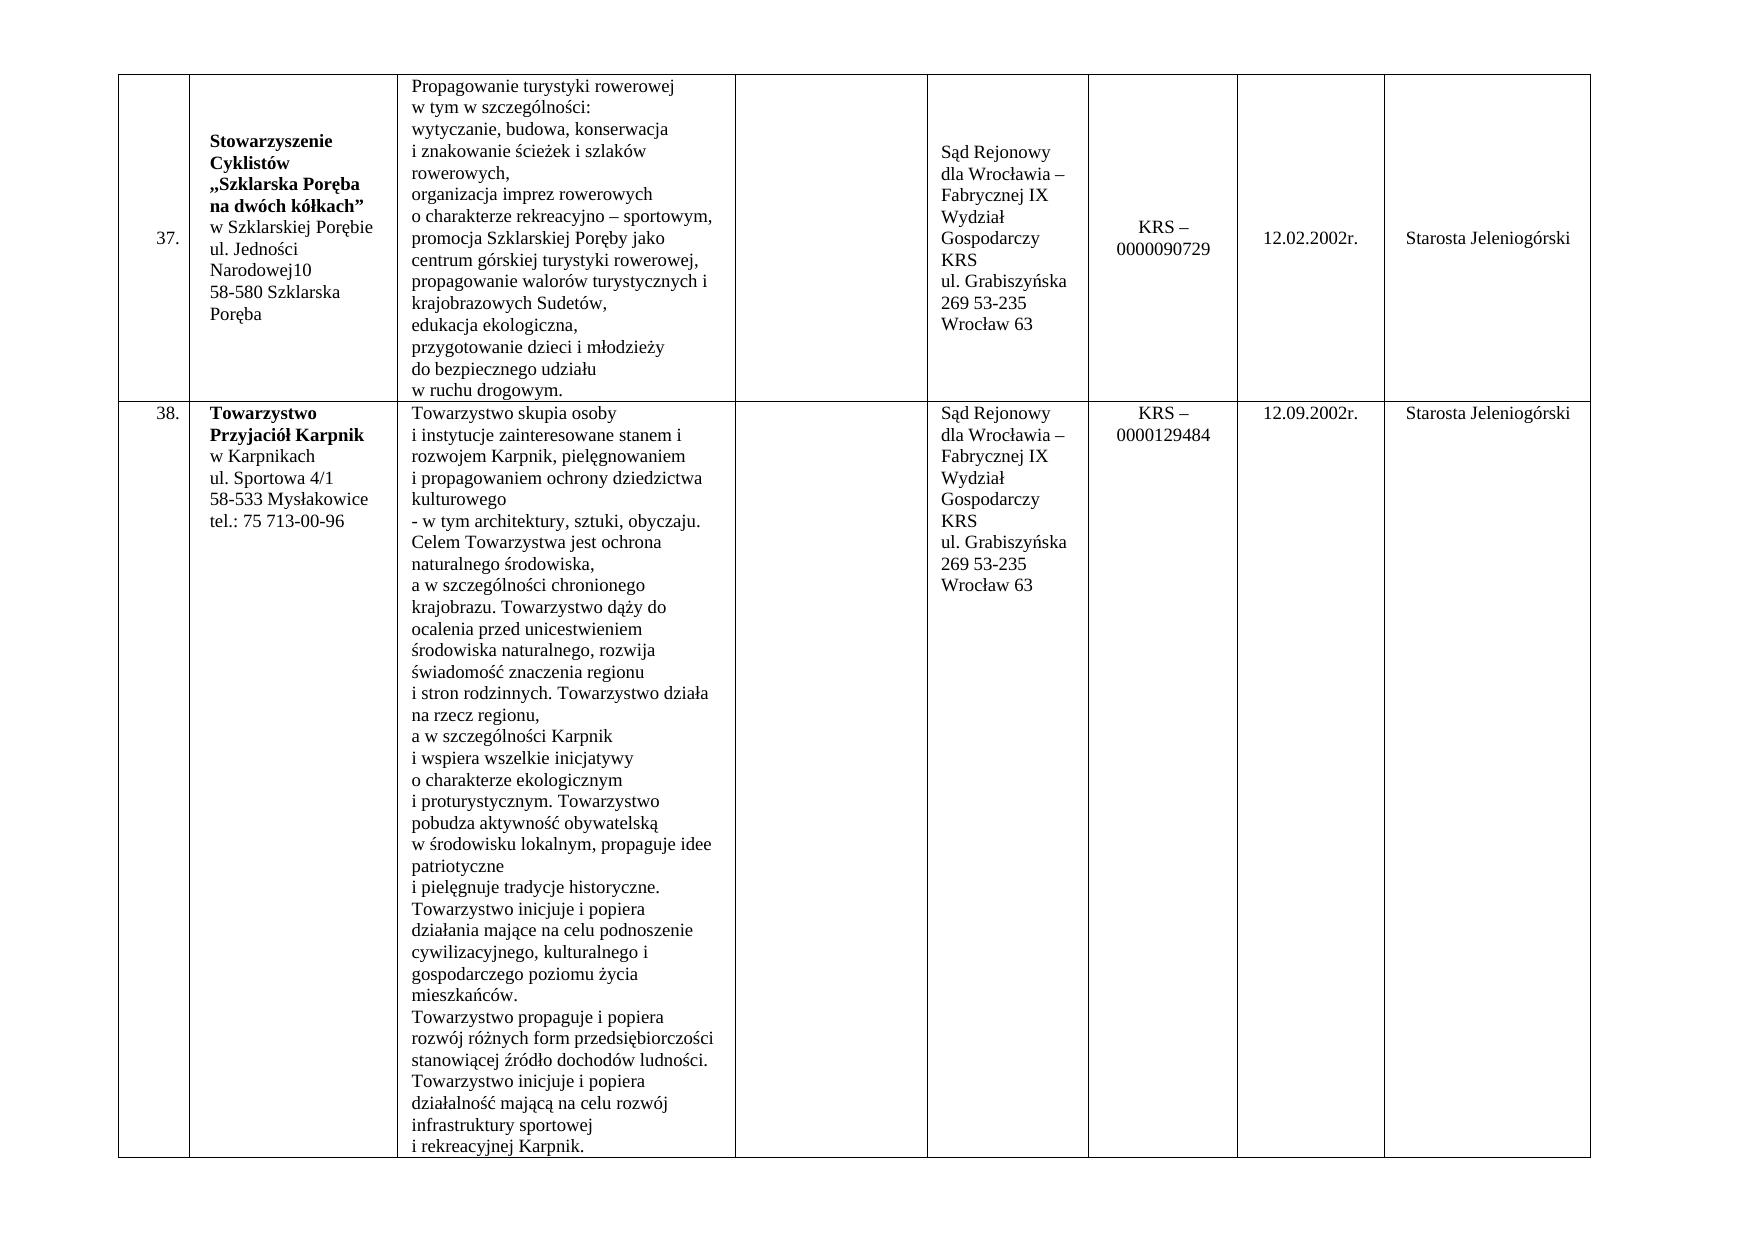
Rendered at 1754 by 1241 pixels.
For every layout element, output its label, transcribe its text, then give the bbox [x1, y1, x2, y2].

table_cell 12.02.2002r. [1238, 75, 1384, 401]
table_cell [398, 402, 735, 1157]
table_cell [736, 75, 927, 401]
table_cell Stowarzyszenie Cyklistów ,,Szklarska Poręba na dwóch kółkach” w Szklarskiej Porębie ul. Jedności Narodowej10 58-580 Szklarska Poręba [190, 75, 397, 401]
table_cell Propagowanie turystyki rowerowej w tym w szczególności: wytyczanie, budowa, konserwacja i znakowanie ścieżek i szlaków rowerowych, organizacja imprez rowerowych o charakterze rekreacyjno – sportowym, promocja Szklarskiej Poręby jako centrum górskiej turystyki rowerowej, propagowanie walorów turystycznych i krajobrazowych Sudetów, edukacja ekologiczna, przygotowanie dzieci i młodzieży do bezpiecznego udziału w ruchu drogowym. [398, 75, 735, 401]
table_cell [119, 402, 189, 1157]
table_cell KRS – 0000090729 [1089, 75, 1237, 401]
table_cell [190, 402, 397, 1157]
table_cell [928, 402, 1088, 1157]
table_cell 12.09.2002r. [1238, 402, 1384, 1157]
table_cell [1385, 402, 1590, 1157]
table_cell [1385, 75, 1590, 401]
table_cell [119, 75, 189, 401]
table_cell [736, 402, 927, 1157]
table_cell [928, 75, 1088, 401]
table_cell KRS – 0000129484 [1089, 402, 1237, 1157]
